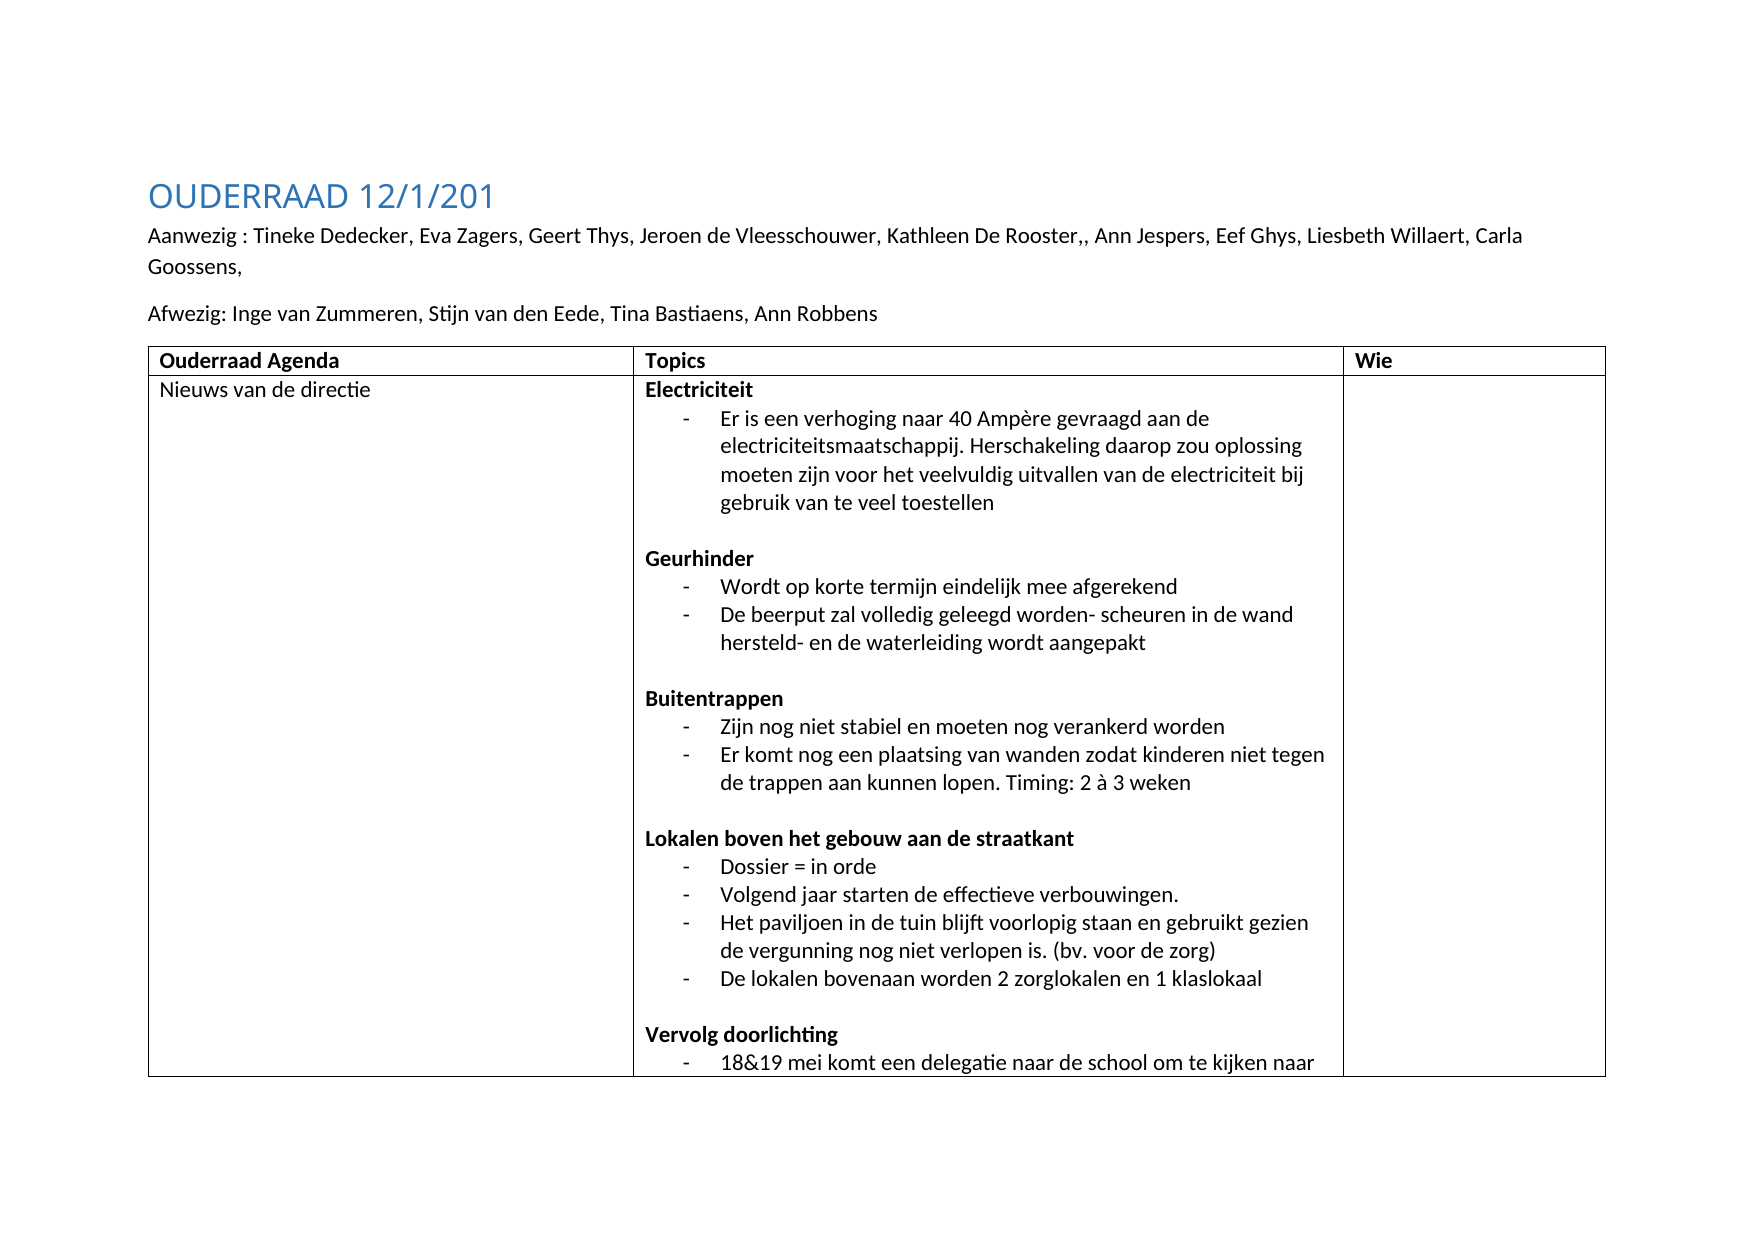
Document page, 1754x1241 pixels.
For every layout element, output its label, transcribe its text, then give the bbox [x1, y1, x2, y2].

table_cell [1344, 376, 1605, 1076]
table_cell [149, 376, 633, 1076]
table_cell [634, 376, 1343, 1076]
table_header Topics [634, 347, 1343, 374]
text Afwezig: Inge van Zummeren, Stijn van den Eede, Tina Bastiaens, Ann Robbens [148, 299, 1606, 327]
text Aanwezig : Tineke Dedecker, Eva Zagers, Geert Thys, Jeroen de Vleesschouwer, Kathleen De Rooster,, Ann Jespers, Eef Ghys, Liesbeth Willaert, Carla Goossens, [148, 222, 1606, 280]
subtitle OUDERRAAD 12/1/201 [148, 173, 1606, 218]
table_header Wie [1344, 347, 1605, 374]
table_header Ouderraad Agenda [149, 347, 633, 374]
